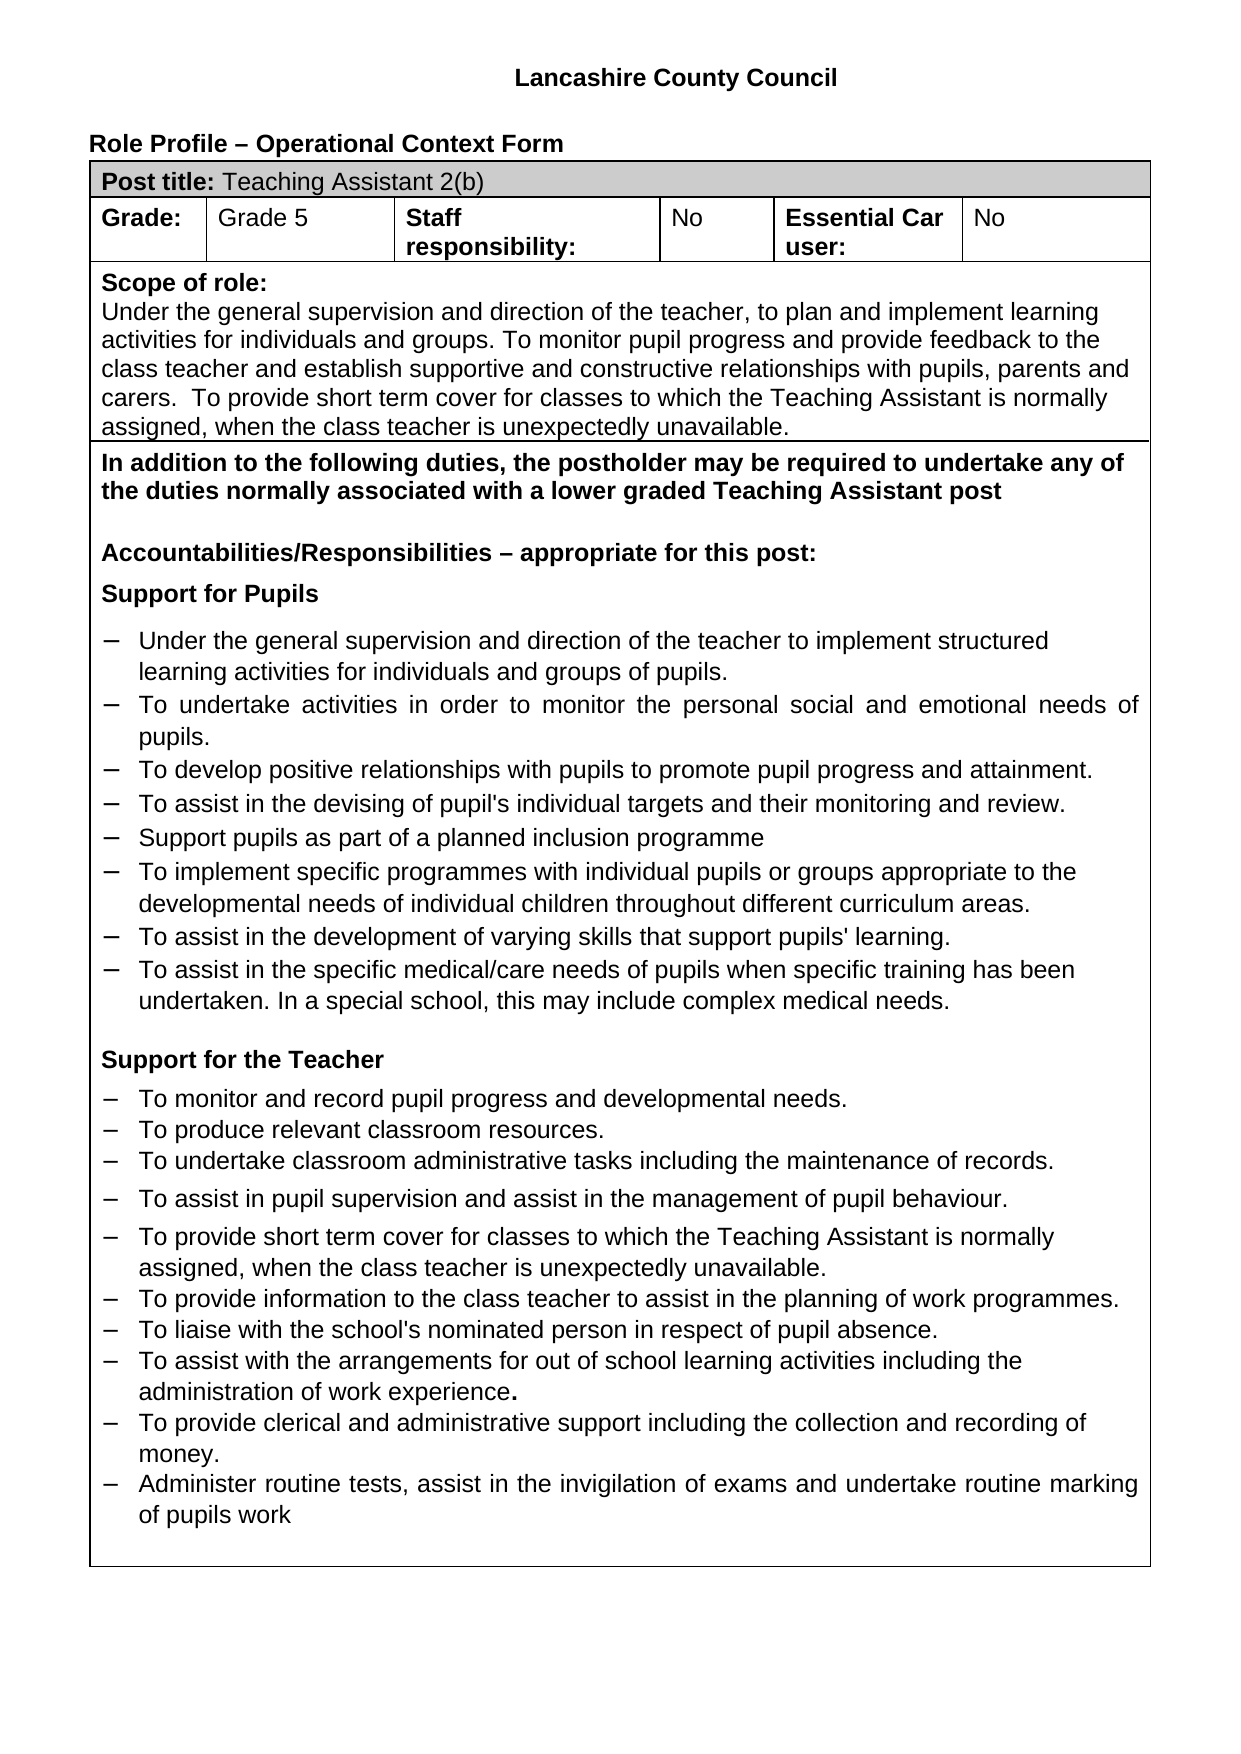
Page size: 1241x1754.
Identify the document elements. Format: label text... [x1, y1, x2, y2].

table_cell No [963, 198, 1150, 261]
table_cell Grade: [91, 198, 206, 261]
table_cell In addition to the following duties, the postholder may be required to undertake any of the duties normally associated with a lower graded Teaching Assistant post Accountabilities/Responsibilities – appropriate for this post: Support for Pupils Under the general supervision and direction of the teacher to implement structured learning activities for individuals and groups of pupils. To undertake activities in order to monitor the personal social and emotional needs of pupils. To develop positive relationships with pupils to promote pupil progress and attainment. To assist in the devising of pupil's individual targets and their monitoring and review. Support pupils as part of a planned inclusion programme To implement specific programmes with individual pupils or groups appropriate to the developmental needs of individual children throughout different curriculum areas. To assist in the development of varying skills that support pupils' learning. To assist in the specific medical/care needs of pupils when specific training has been undertaken. In a special school, this may include complex medical needs. Support for the Teacher To monitor and record pupil progress and developmental needs. To produce relevant classroom resources. To undertake classroom administrative tasks including the maintenance of records. To assist in pupil supervision and assist in the management of pupil behaviour. To provide short term cover for classes to which the Teaching Assistant is normally assigned, when the class teacher is unexpectedly unavailable. To provide information to the class teacher to assist in the planning of work programmes. To liaise with the school's nominated person in respect of pupil absence. To assist with the arrangements for out of school learning activities including the administration of work experience. To provide clerical and administrative support including the collection and recording of money. Administer routine tests, assist in the invigilation of exams and undertake routine marking of pupils work [91, 440, 1150, 1566]
table_cell Staff responsibility: [395, 198, 659, 261]
table_header Post title: Teaching Assistant 2(b) [91, 162, 1150, 196]
table_cell No [661, 198, 773, 261]
table_cell Essential Car user: [775, 198, 962, 261]
text Role Profile – Operational Context Form [89, 129, 1139, 158]
text Lancashire County Council [89, 63, 838, 92]
table_cell Scope of role: Under the general supervision and direction of the teacher, to plan and implement learning activities for individuals and groups. To monitor pupil progress and provide feedback to the class teacher and establish supportive and constructive relationships with pupils, parents and carers. To provide short term cover for classes to which the Teaching Assistant is normally assigned, when the class teacher is unexpectedly unavailable. [91, 262, 1150, 440]
table_cell Grade 5 [207, 198, 394, 261]
